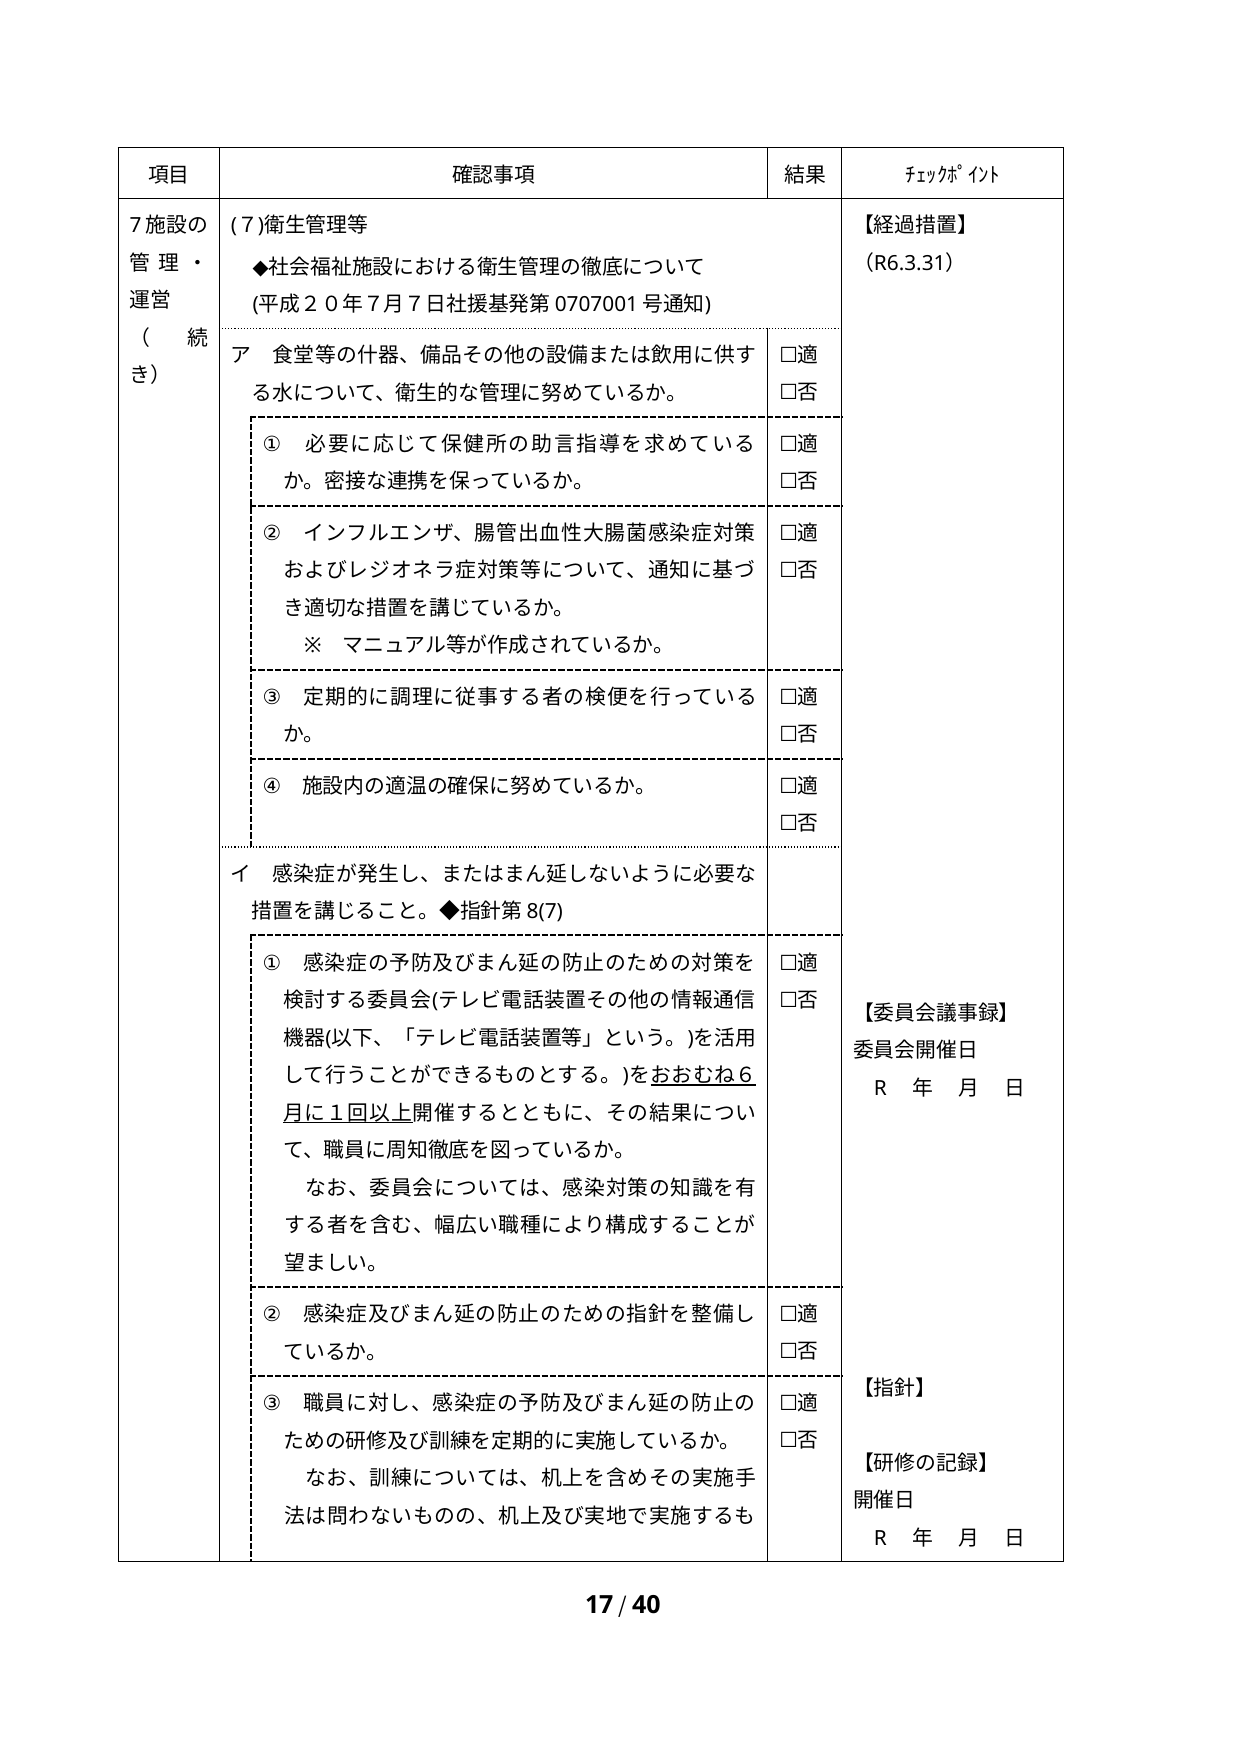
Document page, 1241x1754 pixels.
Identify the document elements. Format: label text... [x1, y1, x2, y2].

table_cell 適 否 [768, 416, 841, 504]
table_cell [220, 416, 251, 846]
table_cell 適 否 [768, 1286, 841, 1375]
table_cell 【経過措置】 （R6.3.31） 【委員会議事録】 委員会開催日 R 年 月 日 【指針】 【研修の記録】 開催日 R 年 月 日 【訓練の記録】 開催日 R 年 月 日 [842, 199, 1063, 1561]
table_cell 適 否 [768, 758, 841, 846]
table_cell [768, 846, 841, 934]
table_cell ④ 施設内の適温の確保に努めているか。 [251, 758, 767, 846]
table_header 結果 [768, 148, 841, 198]
table_cell 適 否 [768, 669, 841, 757]
table_cell ② 感染症及びまん延の防止のための指針を整備しているか。 [251, 1286, 767, 1375]
table_cell イ 感染症が発生し、またはまん延しないように必要な措置を講じること。◆指針第8(7) [220, 846, 767, 934]
table_header 項目 [119, 148, 219, 198]
table_cell [220, 1286, 251, 1561]
table_cell 適 否 [768, 328, 841, 416]
table_cell 適 否 [768, 1375, 841, 1561]
table_cell 適 否 [768, 934, 841, 1286]
table_cell ① 感染症の予防及びまん延の防止のための対策を検討する委員会(テレビ電話装置その他の情報通信機器(以下、「テレビ電話装置等」という。)を活用して行うことができるものとする。)をおおむね６月に１回以上開催するとともに、その結果について、職員に周知徹底を図っているか。 なお、委員会については、感染対策の知識を有する者を含む、幅広い職種により構成することが望ましい。 [251, 934, 767, 1286]
table_header 確認事項 [220, 148, 767, 198]
table_cell (７)衛生管理等 ◆社会福祉施設における衛生管理の徹底について (平成２０年７月７日社援基発第0707001号通知) [220, 199, 841, 328]
table_cell [220, 934, 251, 1286]
table_cell ア 食堂等の什器、備品その他の設備または飲用に供する水について、衛生的な管理に努めているか。 [220, 328, 767, 416]
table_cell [251, 1375, 767, 1561]
table_cell ① 必要に応じて保健所の助言指導を求めているか。密接な連携を保っているか。 [251, 416, 767, 504]
table_cell ② インフルエンザ、腸管出血性大腸菌感染症対策およびレジオネラ症対策等について、通知に基づき適切な措置を講じているか。 ※ マニュアル等が作成されているか。 [251, 505, 767, 668]
table_cell 7施設の管理・運営 （続き） [119, 199, 219, 1561]
table_cell ③ 定期的に調理に従事する者の検便を行っているか。 [251, 669, 767, 757]
table_header ﾁｪｯｸﾎﾟｲﾝﾄ [842, 148, 1063, 198]
table_cell 適 否 [768, 505, 841, 668]
